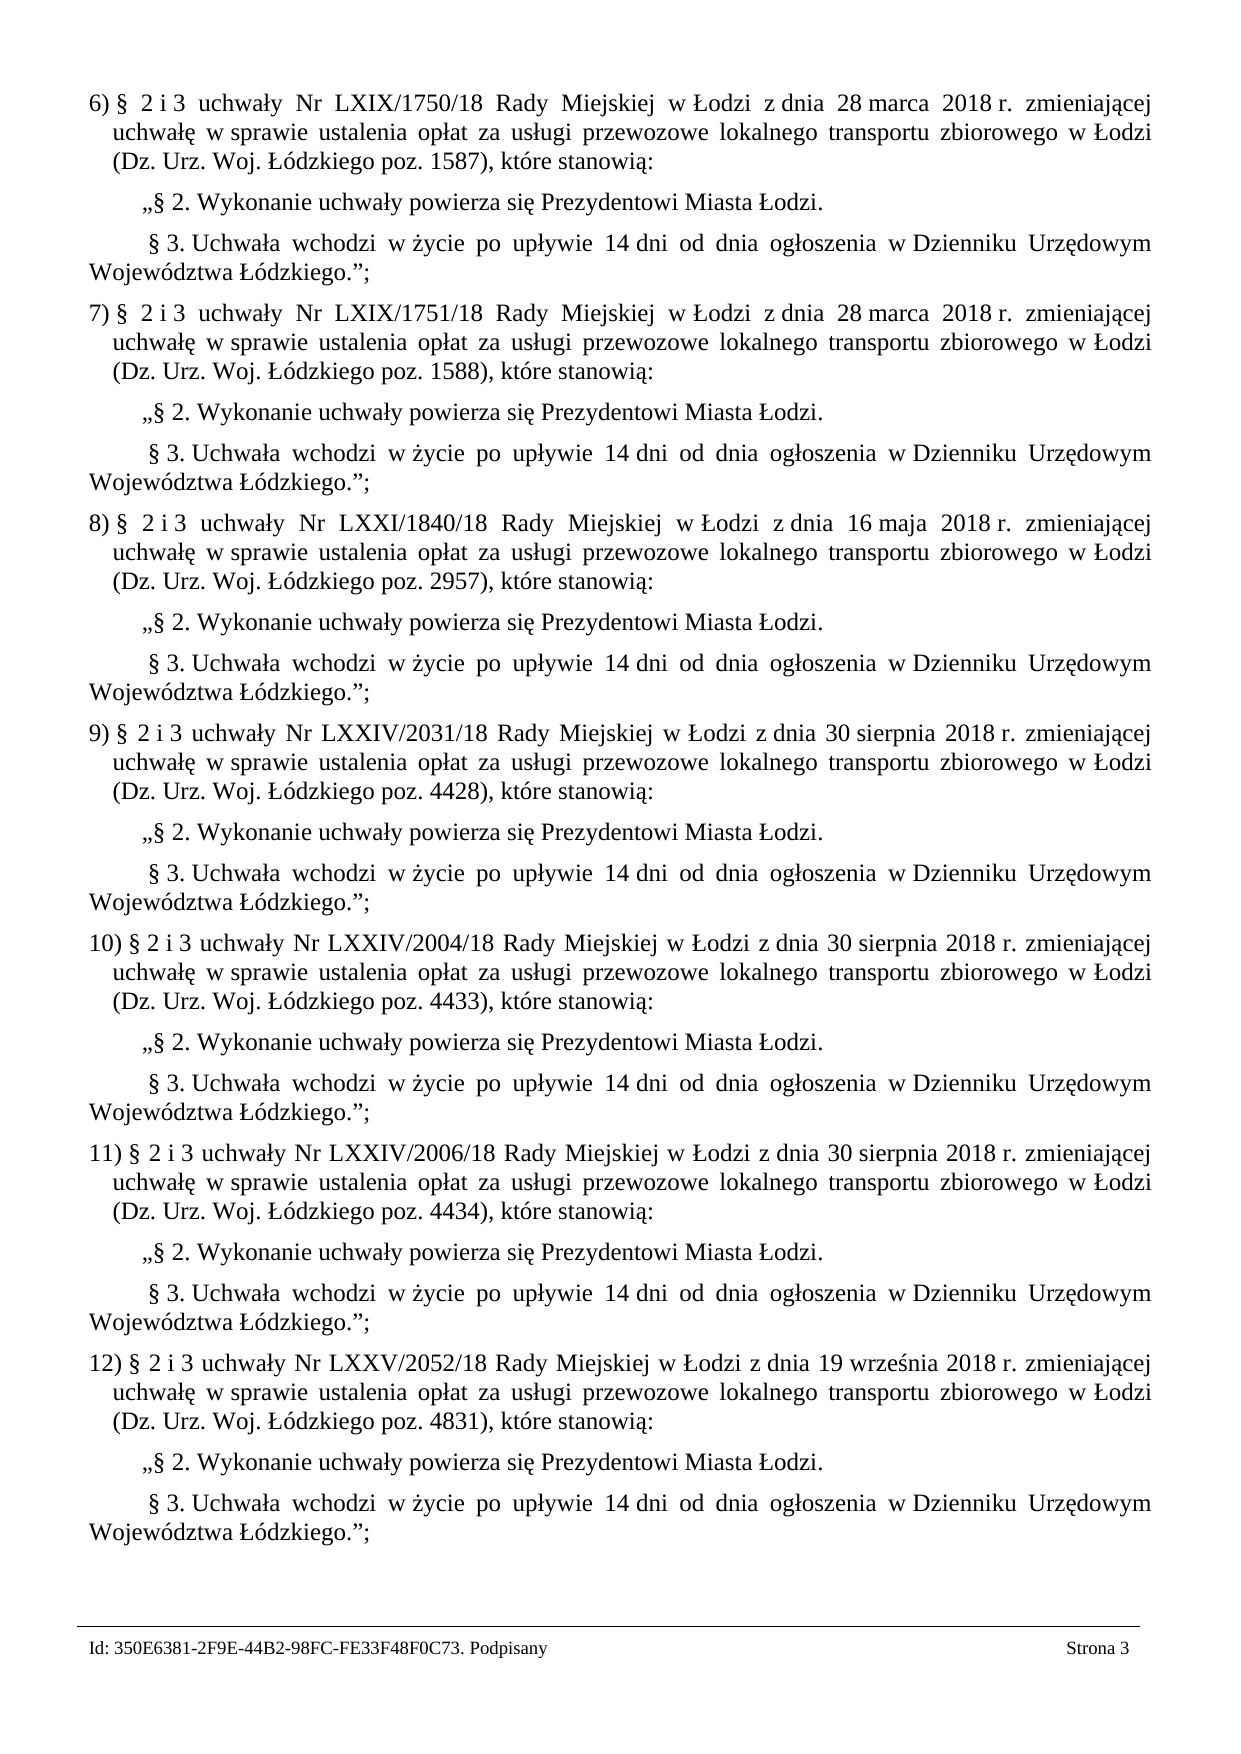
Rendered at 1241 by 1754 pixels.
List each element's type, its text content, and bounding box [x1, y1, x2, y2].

text § 3. Uchwała wchodzi w życie po upływie 14 dni od dnia ogłoszenia w Dzienniku Urzędowym Województwa Łódzkiego.”; [88, 858, 1152, 916]
text „§ 2. Wykonanie uchwały powierza się Prezydentowi Miasta Łodzi. [118, 1237, 1152, 1266]
text 9) § 2 i 3 uchwały Nr LXXIV/2031/18 Rady Miejskiej w Łodzi z dnia 30 sierpnia 2018 r. zmieniającej uchwałę w sprawie ustalenia opłat za usługi przewozowe lokalnego transportu zbiorowego w Łodzi (Dz. Urz. Woj. Łódzkiego poz. 4428), które stanowią: [88, 718, 1152, 805]
text 10) § 2 i 3 uchwały Nr LXXIV/2004/18 Rady Miejskiej w Łodzi z dnia 30 sierpnia 2018 r. zmieniającej uchwałę w sprawie ustalenia opłat za usługi przewozowe lokalnego transportu zbiorowego w Łodzi (Dz. Urz. Woj. Łódzkiego poz. 4433), które stanowią: [88, 928, 1152, 1015]
text 8) § 2 i 3 uchwały Nr LXXI/1840/18 Rady Miejskiej w Łodzi z dnia 16 maja 2018 r. zmieniającej uchwałę w sprawie ustalenia opłat za usługi przewozowe lokalnego transportu zbiorowego w Łodzi (Dz. Urz. Woj. Łódzkiego poz. 2957), które stanowią: [88, 508, 1152, 595]
text „§ 2. Wykonanie uchwały powierza się Prezydentowi Miasta Łodzi. [118, 1447, 1152, 1476]
text 12) § 2 i 3 uchwały Nr LXXV/2052/18 Rady Miejskiej w Łodzi z dnia 19 września 2018 r. zmieniającej uchwałę w sprawie ustalenia opłat za usługi przewozowe lokalnego transportu zbiorowego w Łodzi (Dz. Urz. Woj. Łódzkiego poz. 4831), które stanowią: [88, 1348, 1152, 1435]
text 7) § 2 i 3 uchwały Nr LXIX/1751/18 Rady Miejskiej w Łodzi z dnia 28 marca 2018 r. zmieniającej uchwałę w sprawie ustalenia opłat za usługi przewozowe lokalnego transportu zbiorowego w Łodzi (Dz. Urz. Woj. Łódzkiego poz. 1588), które stanowią: [88, 298, 1152, 385]
text § 3. Uchwała wchodzi w życie po upływie 14 dni od dnia ogłoszenia w Dzienniku Urzędowym Województwa Łódzkiego.”; [88, 1278, 1152, 1336]
text „§ 2. Wykonanie uchwały powierza się Prezydentowi Miasta Łodzi. [118, 1027, 1152, 1056]
text § 3. Uchwała wchodzi w życie po upływie 14 dni od dnia ogłoszenia w Dzienniku Urzędowym Województwa Łódzkiego.”; [88, 648, 1152, 706]
text „§ 2. Wykonanie uchwały powierza się Prezydentowi Miasta Łodzi. [118, 817, 1152, 846]
text 11) § 2 i 3 uchwały Nr LXXIV/2006/18 Rady Miejskiej w Łodzi z dnia 30 sierpnia 2018 r. zmieniającej uchwałę w sprawie ustalenia opłat za usługi przewozowe lokalnego transportu zbiorowego w Łodzi (Dz. Urz. Woj. Łódzkiego poz. 4434), które stanowią: [88, 1138, 1152, 1225]
text § 3. Uchwała wchodzi w życie po upływie 14 dni od dnia ogłoszenia w Dzienniku Urzędowym Województwa Łódzkiego.”; [88, 438, 1152, 496]
text § 3. Uchwała wchodzi w życie po upływie 14 dni od dnia ogłoszenia w Dzienniku Urzędowym Województwa Łódzkiego.”; [88, 1488, 1152, 1546]
text „§ 2. Wykonanie uchwały powierza się Prezydentowi Miasta Łodzi. [118, 187, 1152, 216]
text „§ 2. Wykonanie uchwały powierza się Prezydentowi Miasta Łodzi. [118, 607, 1152, 636]
text 6) § 2 i 3 uchwały Nr LXIX/1750/18 Rady Miejskiej w Łodzi z dnia 28 marca 2018 r. zmieniającej uchwałę w sprawie ustalenia opłat za usługi przewozowe lokalnego transportu zbiorowego w Łodzi (Dz. Urz. Woj. Łódzkiego poz. 1587), które stanowią: [88, 88, 1152, 175]
text § 3. Uchwała wchodzi w życie po upływie 14 dni od dnia ogłoszenia w Dzienniku Urzędowym Województwa Łódzkiego.”; [88, 1068, 1152, 1126]
text „§ 2. Wykonanie uchwały powierza się Prezydentowi Miasta Łodzi. [118, 397, 1152, 426]
text § 3. Uchwała wchodzi w życie po upływie 14 dni od dnia ogłoszenia w Dzienniku Urzędowym Województwa Łódzkiego.”; [88, 228, 1152, 286]
